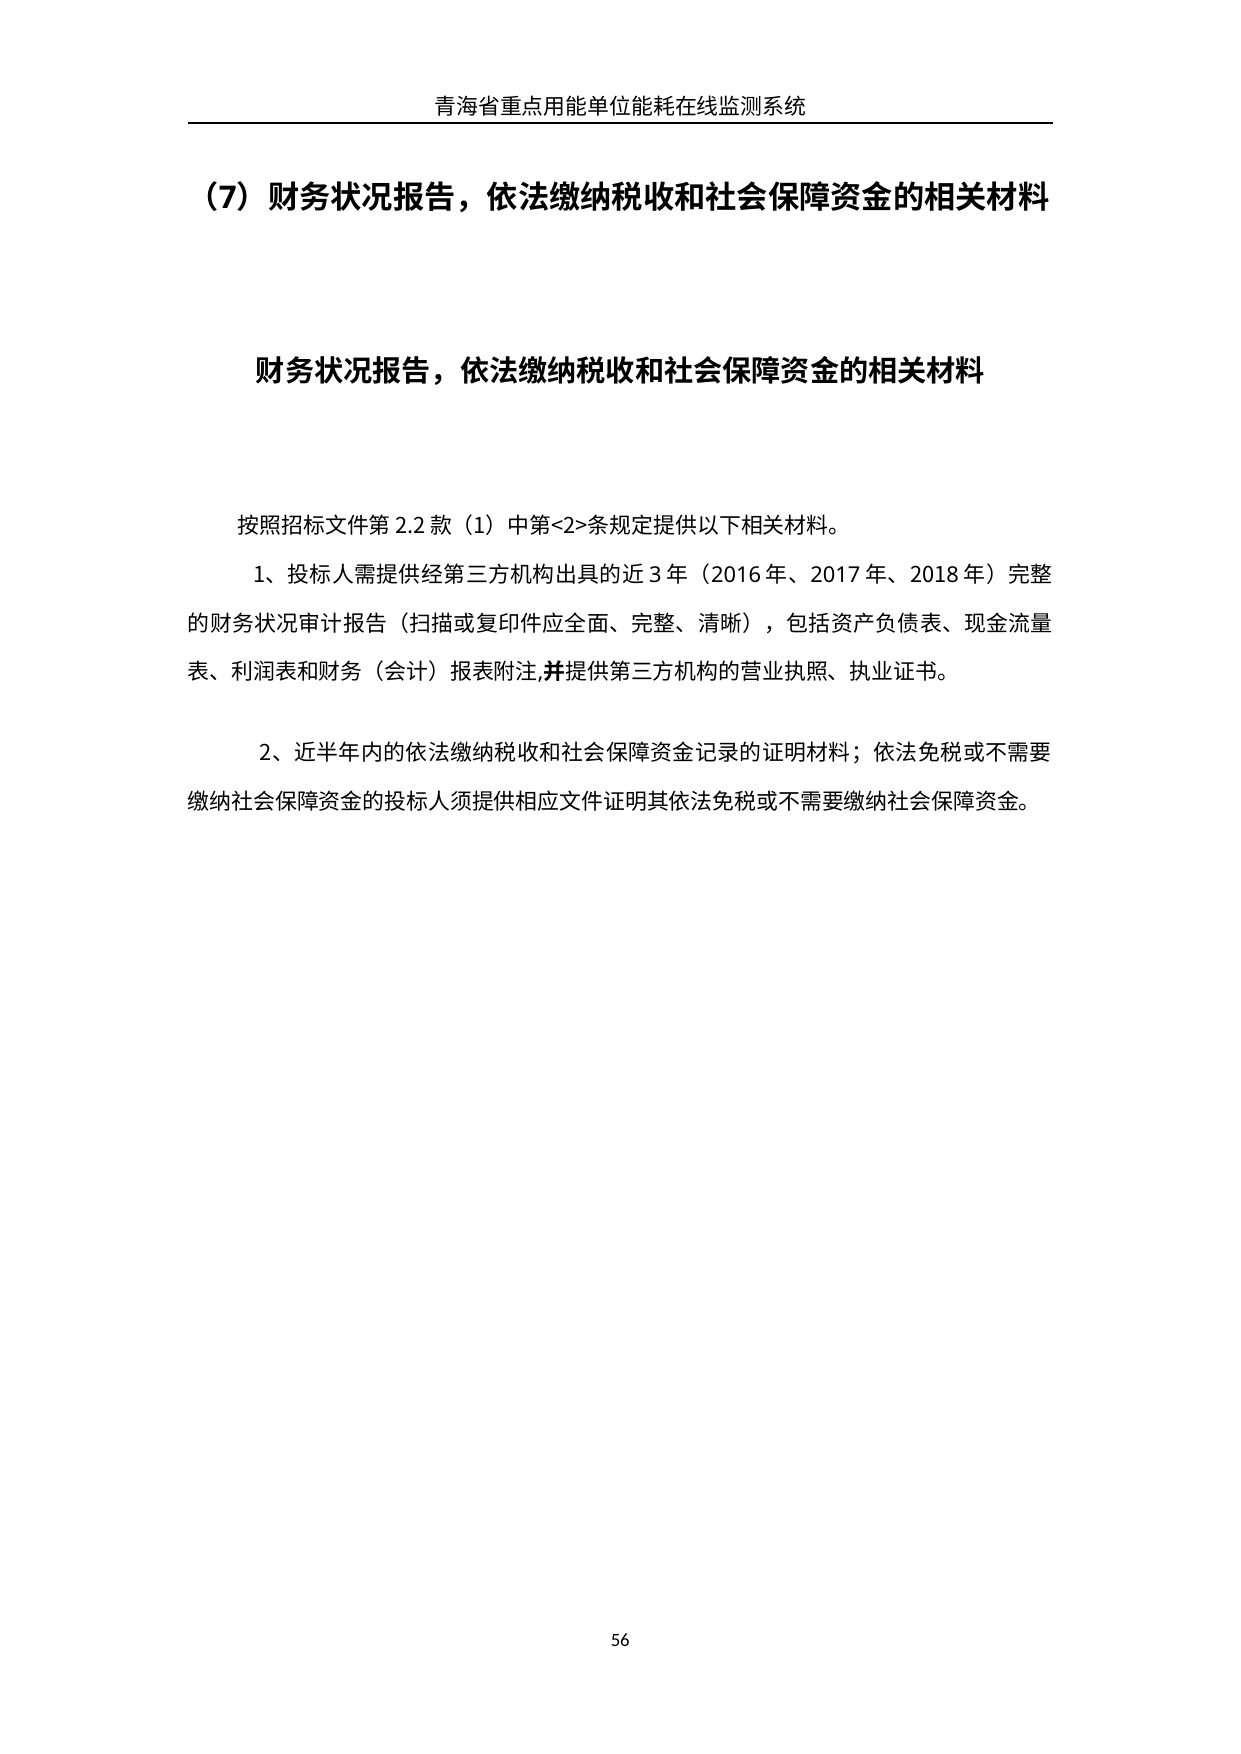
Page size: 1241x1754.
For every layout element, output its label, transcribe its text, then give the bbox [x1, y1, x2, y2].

text 财务状况报告，依法缴纳税收和社会保障资金的相关材料 [187, 336, 1053, 401]
list 投标人需提供经第三方机构出具的近3年（2016年、2017年、2018年）完整的财务状况审计报告（扫描或复印件应全面、完整、清晰），包括资产负债表、现金流量表、利润表和财务（会计）报表附注,并提供第三方机构的营业执照、执业证书。 [187, 556, 1053, 686]
text 按照招标文件第2.2款（1）中第<2>条规定提供以下相关材料。 [187, 508, 1053, 541]
title （7）财务状况报告，依法缴纳税收和社会保障资金的相关材料 [187, 162, 1053, 227]
text 2、近半年内的依法缴纳税收和社会保障资金记录的证明材料；依法免税或不需要缴纳社会保障资金的投标人须提供相应文件证明其依法免税或不需要缴纳社会保障资金。 [187, 735, 1053, 816]
